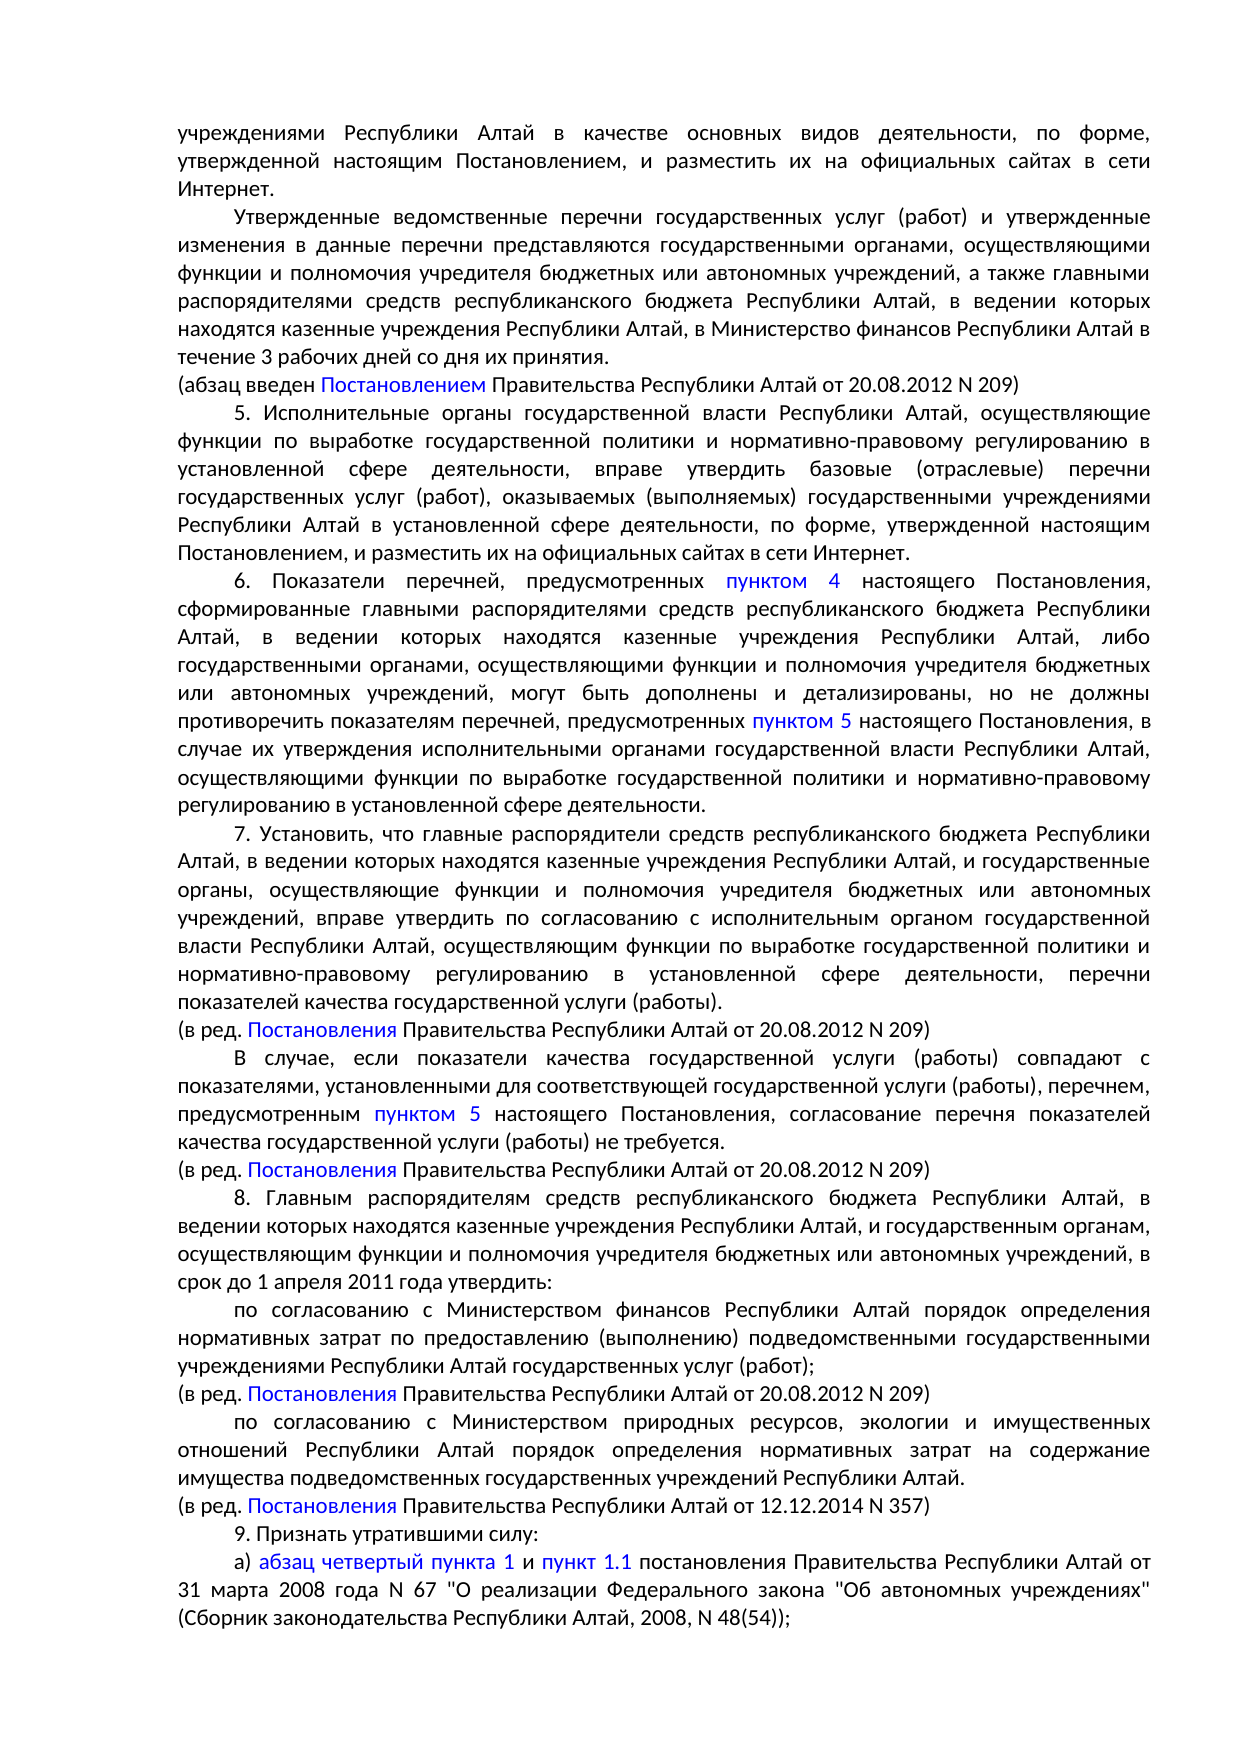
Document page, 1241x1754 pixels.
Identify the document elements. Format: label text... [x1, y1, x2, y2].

text 9. Признать утратившими силу: [177, 1519, 1152, 1547]
text (в ред. Постановления Правительства Республики Алтай от 20.08.2012 N 209) [177, 1379, 1152, 1407]
text 6. Показатели перечней, предусмотренных пунктом 4 настоящего Постановления, сформированные главными распорядителями средств республиканского бюджета Республики Алтай, в ведении которых находятся казенные учреждения Республики Алтай, либо государственными органами, осуществляющими функции и полномочия учредителя бюджетных или автономных учреждений, могут быть дополнены и детализированы, но не должны противоречить показателям перечней, предусмотренных пунктом 5 настоящего Постановления, в случае их утверждения исполнительными органами государственной власти Республики Алтай, осуществляющими функции по выработке государственной политики и нормативно-правовому регулированию в установленной сфере деятельности. [177, 566, 1152, 819]
text по согласованию с Министерством финансов Республики Алтай порядок определения нормативных затрат по предоставлению (выполнению) подведомственными государственными учреждениями Республики Алтай государственных услуг (работ); [177, 1295, 1152, 1379]
text Утвержденные ведомственные перечни государственных услуг (работ) и утвержденные изменения в данные перечни представляются государственными органами, осуществляющими функции и полномочия учредителя бюджетных или автономных учреждений, а также главными распорядителями средств республиканского бюджета Республики Алтай, в ведении которых находятся казенные учреждения Республики Алтай, в Министерство финансов Республики Алтай в течение 3 рабочих дней со дня их принятия. [177, 202, 1152, 370]
text (в ред. Постановления Правительства Республики Алтай от 20.08.2012 N 209) [177, 1155, 1152, 1183]
text 7. Установить, что главные распорядители средств республиканского бюджета Республики Алтай, в ведении которых находятся казенные учреждения Республики Алтай, и государственные органы, осуществляющие функции и полномочия учредителя бюджетных или автономных учреждений, вправе утвердить по согласованию с исполнительным органом государственной власти Республики Алтай, осуществляющим функции по выработке государственной политики и нормативно-правовому регулированию в установленной сфере деятельности, перечни показателей качества государственной услуги (работы). [177, 819, 1152, 1015]
text В случае, если показатели качества государственной услуги (работы) совпадают с показателями, установленными для соответствующей государственной услуги (работы), перечнем, предусмотренным пунктом 5 настоящего Постановления, согласование перечня показателей качества государственной услуги (работы) не требуется. [177, 1043, 1152, 1155]
text (абзац введен Постановлением Правительства Республики Алтай от 20.08.2012 N 209) [177, 370, 1152, 398]
text (в ред. Постановления Правительства Республики Алтай от 20.08.2012 N 209) [177, 1015, 1152, 1043]
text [177, 118, 1152, 202]
text по согласованию с Министерством природных ресурсов, экологии и имущественных отношений Республики Алтай порядок определения нормативных затрат на содержание имущества подведомственных государственных учреждений Республики Алтай. [177, 1407, 1152, 1491]
text (в ред. Постановления Правительства Республики Алтай от 12.12.2014 N 357) [177, 1491, 1152, 1519]
text 5. Исполнительные органы государственной власти Республики Алтай, осуществляющие функции по выработке государственной политики и нормативно-правовому регулированию в установленной сфере деятельности, вправе утвердить базовые (отраслевые) перечни государственных услуг (работ), оказываемых (выполняемых) государственными учреждениями Республики Алтай в установленной сфере деятельности, по форме, утвержденной настоящим Постановлением, и разместить их на официальных сайтах в сети Интернет. [177, 398, 1152, 566]
text 8. Главным распорядителям средств республиканского бюджета Республики Алтай, в ведении которых находятся казенные учреждения Республики Алтай, и государственным органам, осуществляющим функции и полномочия учредителя бюджетных или автономных учреждений, в срок до 1 апреля 2011 года утвердить: [177, 1183, 1152, 1295]
text а) абзац четвертый пункта 1 и пункт 1.1 постановления Правительства Республики Алтай от 31 марта 2008 года N 67 "О реализации Федерального закона "Об автономных учреждениях" (Сборник законодательства Республики Алтай, 2008, N 48(54)); [177, 1547, 1152, 1631]
